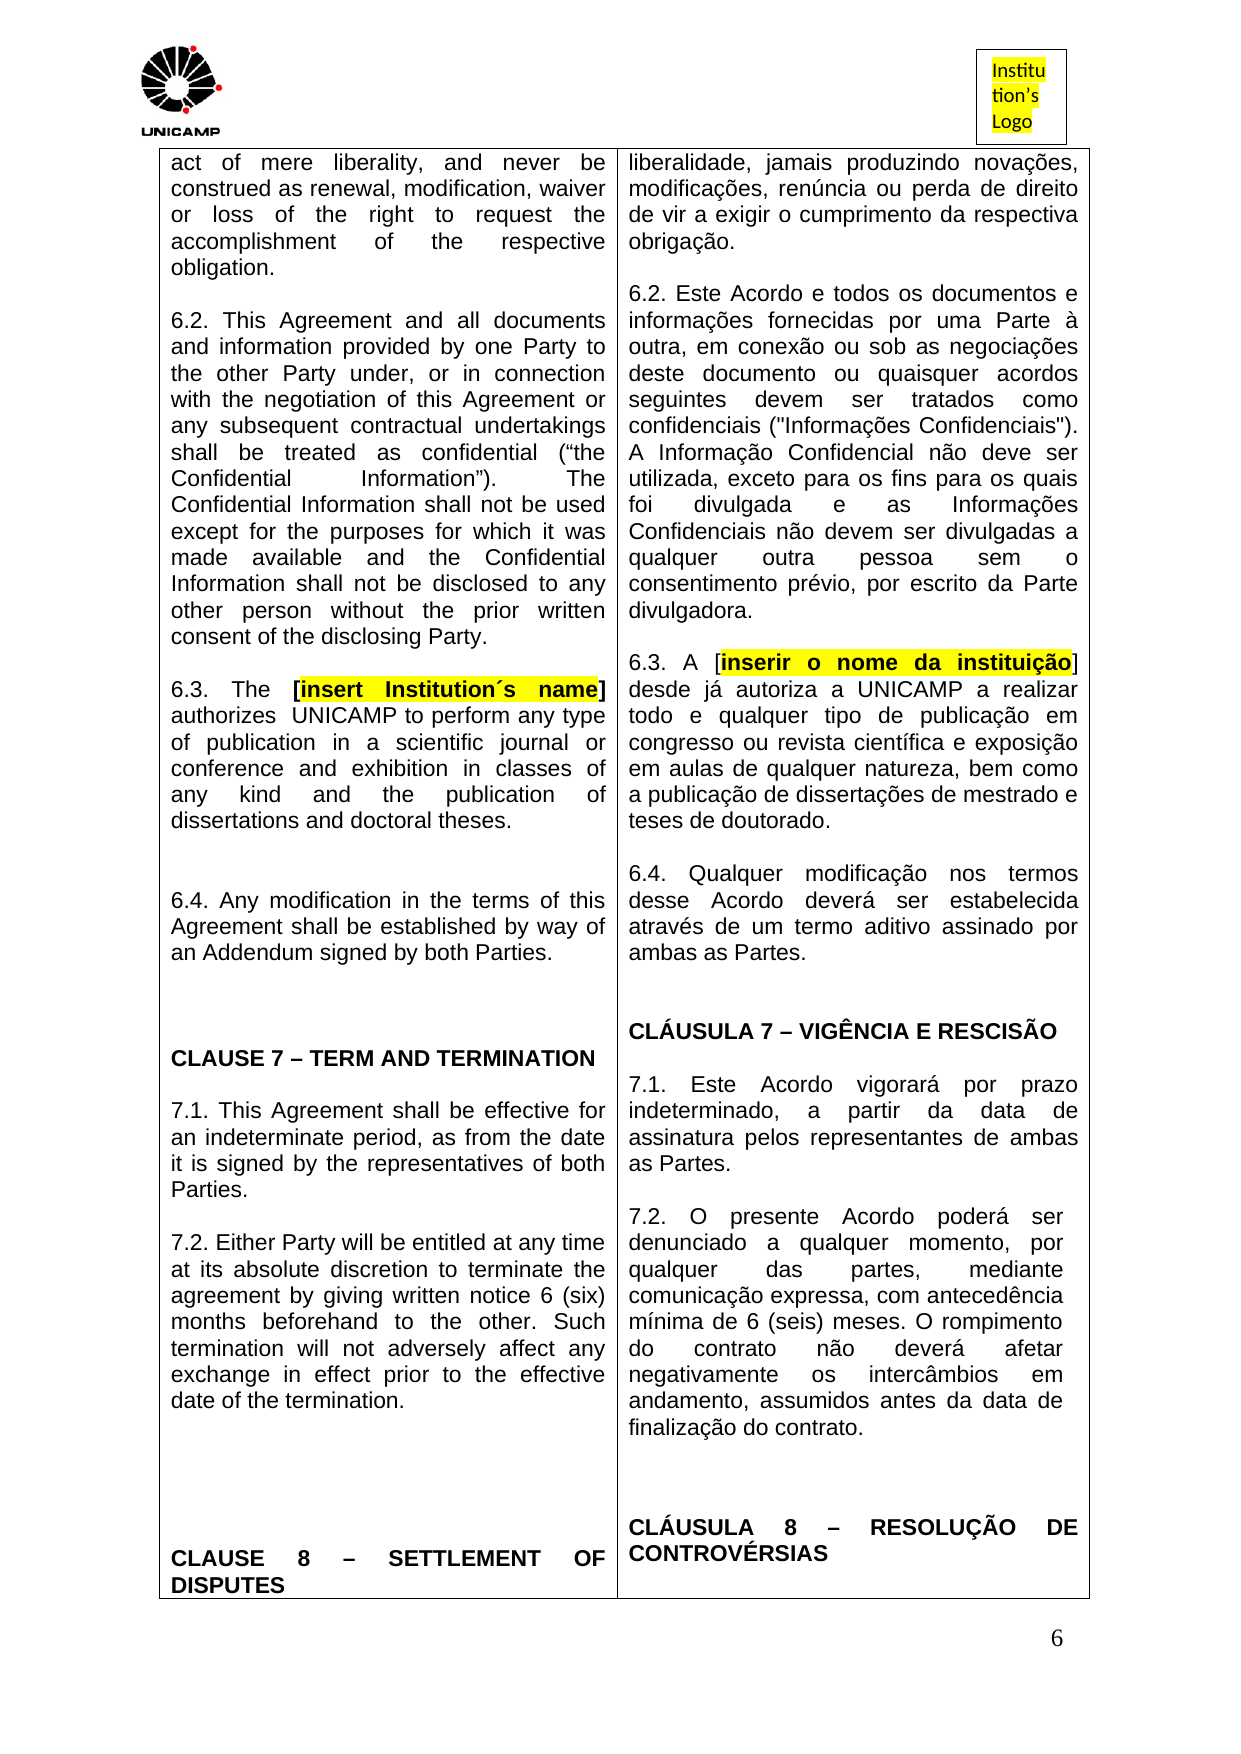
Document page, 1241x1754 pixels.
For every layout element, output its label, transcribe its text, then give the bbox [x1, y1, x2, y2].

picture [133, 36, 230, 145]
